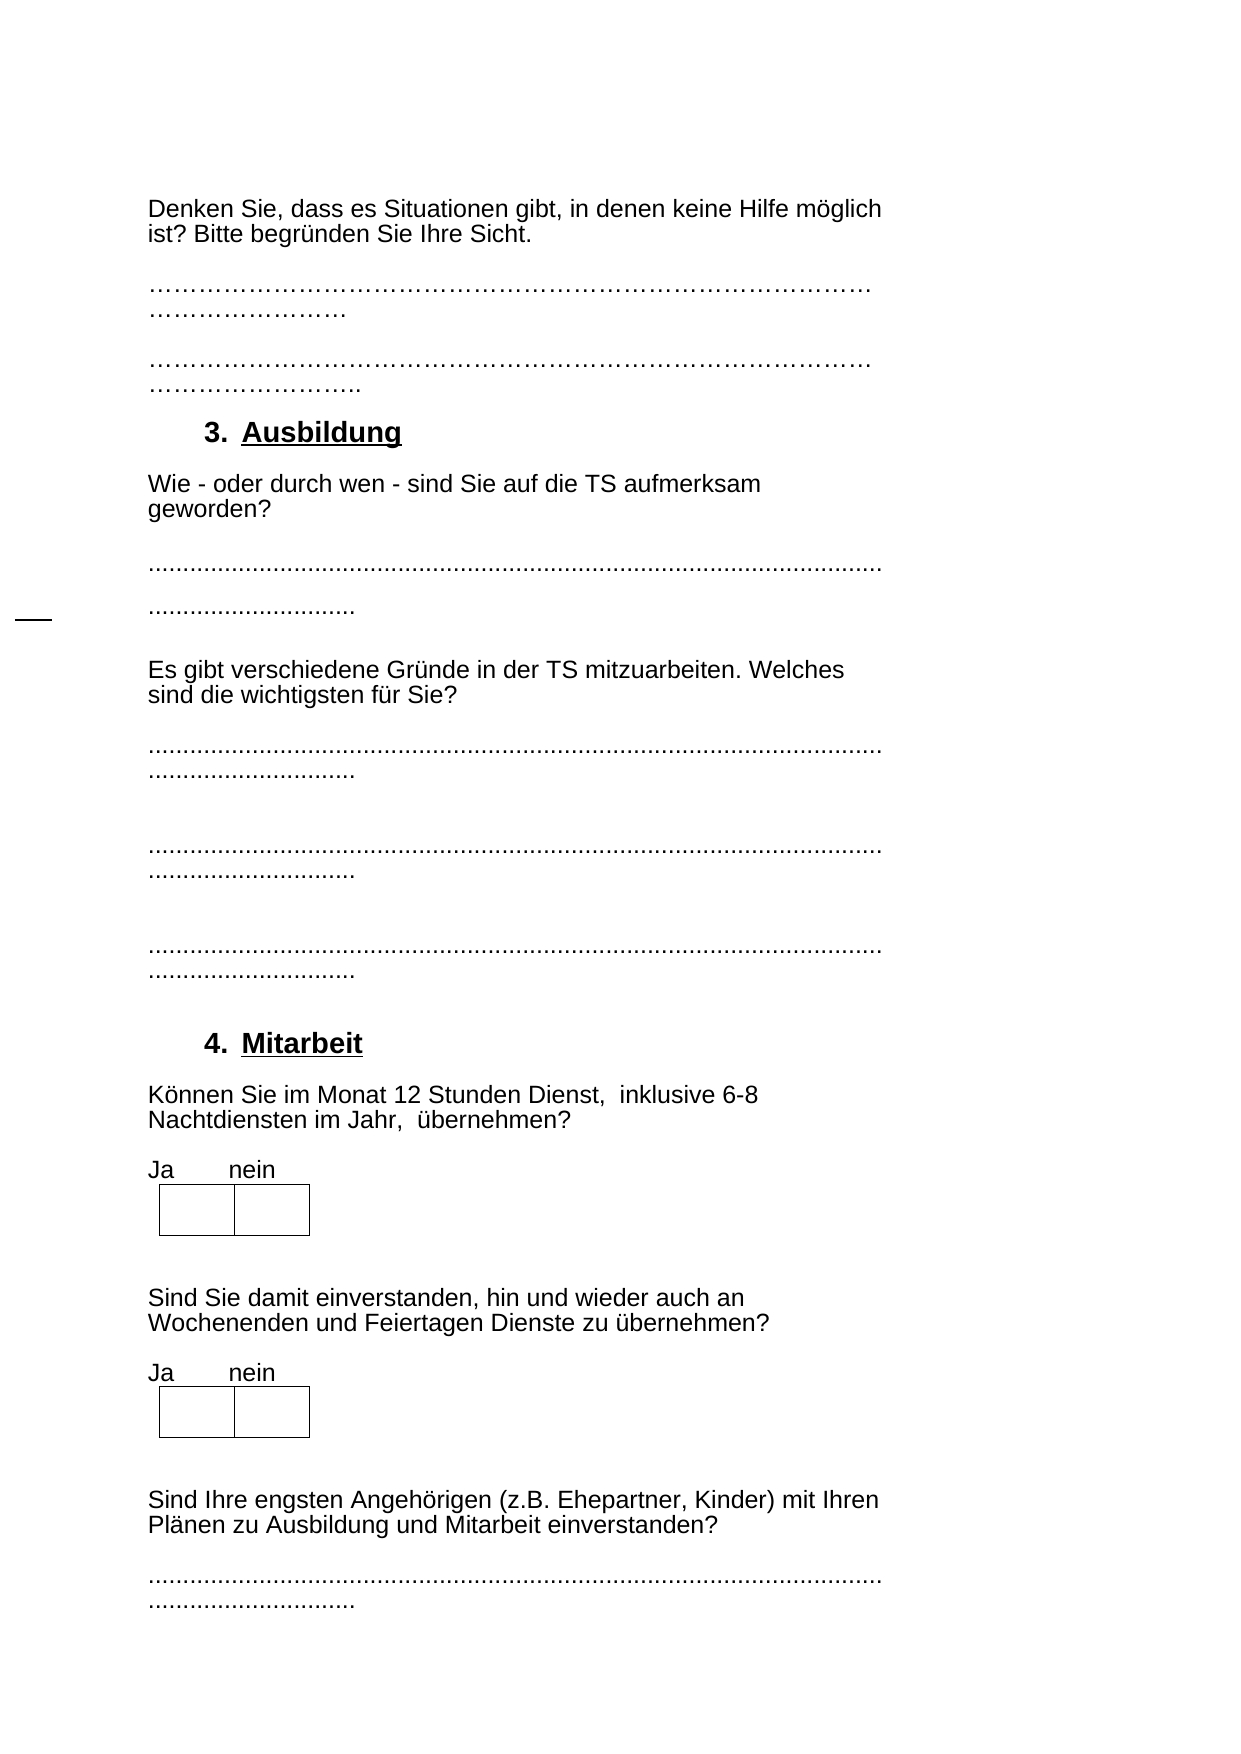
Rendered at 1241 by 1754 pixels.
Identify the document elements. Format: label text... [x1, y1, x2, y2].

subtitle Ausbildung [204, 423, 886, 448]
table_header [160, 1185, 234, 1235]
text ………………………………………………………………………………………………… [148, 273, 886, 323]
text Sind Sie damit einverstanden, hin und wieder auch an Wochenenden und Feiertagen Dienste zu übernehmen? [148, 1286, 886, 1336]
table_header [235, 1387, 309, 1437]
table_header [160, 1387, 234, 1437]
text ........................................................................................................................................ [148, 548, 886, 619]
text Ja nein [148, 1159, 886, 1184]
text Es gibt verschiedene Gründe in der TS mitzuarbeiten. Welches sind die wichtigsten für Sie? [148, 659, 886, 709]
list Mitarbeit [204, 1034, 886, 1059]
text Wie - oder durch wen - sind Sie auf die TS aufmerksam geworden? [148, 473, 886, 523]
text ………………………………………………………………………………………………….. [148, 348, 886, 398]
text Ja nein [148, 1361, 886, 1386]
text ........................................................................................................................................ [148, 734, 886, 784]
table_header [235, 1185, 309, 1235]
text Sind Ihre engsten Angehörigen (z.B. Ehepartner, Kinder) mit Ihren Plänen zu Ausbildung und Mitarbeit einverstanden? [148, 1488, 886, 1538]
text ........................................................................................................................................ [148, 934, 886, 984]
text ........................................................................................................................................ [148, 1563, 886, 1613]
text Denken Sie, dass es Situationen gibt, in denen keine Hilfe möglich ist? Bitte begründen Sie Ihre Sicht. [148, 198, 886, 248]
text ........................................................................................................................................ [148, 834, 886, 884]
text Können Sie im Monat 12 Stunden Dienst, inklusive 6-8 Nachtdiensten im Jahr, übernehmen? [148, 1084, 886, 1134]
